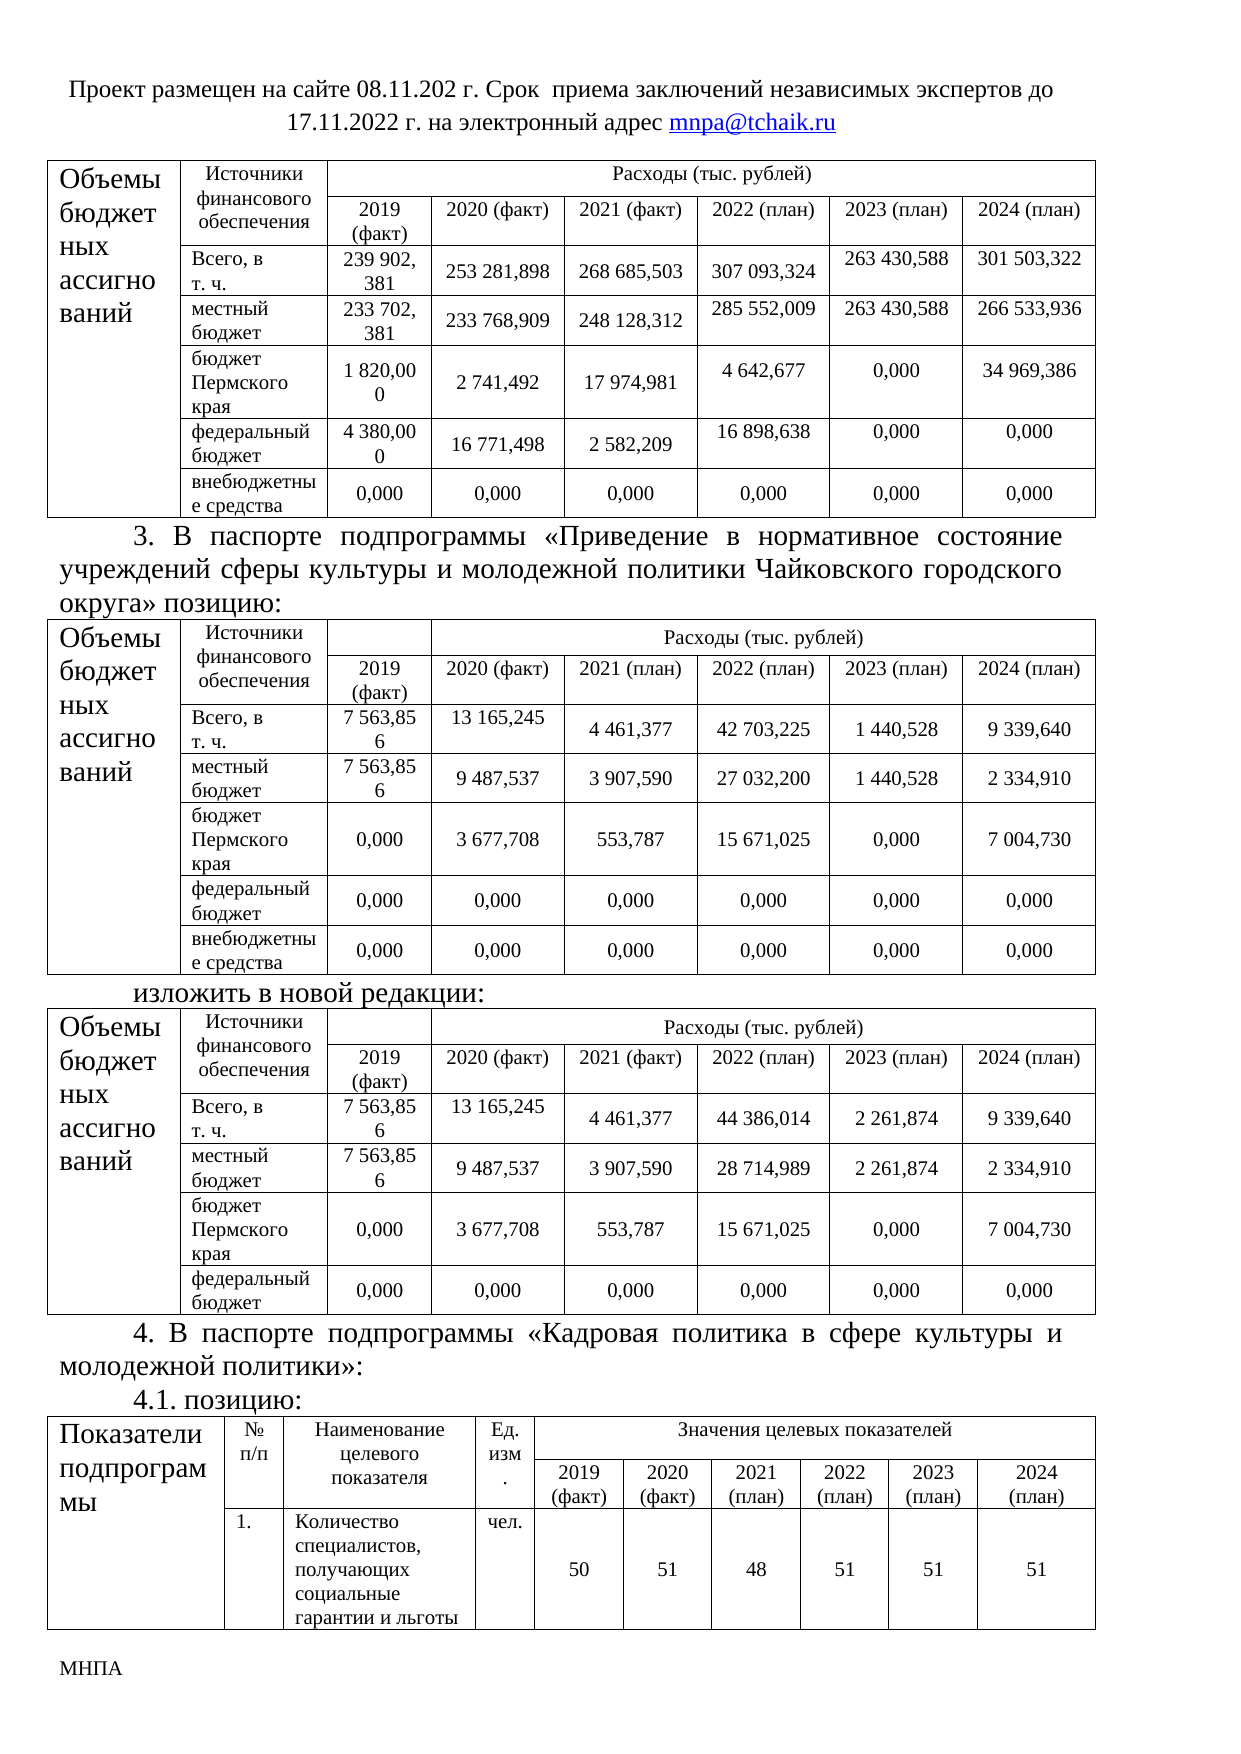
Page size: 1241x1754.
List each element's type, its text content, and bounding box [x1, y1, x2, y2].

table_cell 0,000 [565, 1266, 697, 1314]
table_cell 0,000 [432, 469, 564, 517]
table_cell 3 677,708 [432, 803, 564, 875]
table_cell 34 969,386 [963, 346, 1095, 418]
table_cell 7 563,856 [328, 705, 431, 753]
table_cell 2023 (план) [830, 656, 962, 704]
table_cell 0,000 [830, 419, 962, 468]
table_header Показатели подпрограммы [48, 1417, 224, 1629]
table_cell 0,000 [830, 876, 962, 924]
table_cell 0,000 [328, 876, 431, 924]
table_cell 0,000 [328, 926, 431, 974]
table_cell 0,000 [432, 1266, 564, 1314]
table_header Источники финансового обеспечения [181, 1009, 327, 1093]
table_header Объемы бюджетных ассигнований [48, 620, 180, 974]
table_cell 4 461,377 [565, 1094, 697, 1142]
table_cell 42 703,225 [698, 705, 829, 753]
table_header Расходы (тыс. рублей) [432, 620, 1095, 654]
table_cell 2024 (план) [963, 197, 1095, 245]
table_cell 0,000 [698, 876, 829, 924]
table_cell 0,000 [328, 1266, 431, 1314]
table_cell 16 771,498 [432, 419, 564, 468]
table_cell 1 440,528 [830, 705, 962, 753]
table_cell 0,000 [328, 469, 431, 517]
table_cell 268 685,503 [565, 246, 697, 295]
table_cell 253 281,898 [432, 246, 564, 295]
table_cell 48 [712, 1509, 800, 1629]
table_cell 2023 (план) [830, 1045, 962, 1093]
table_cell 4 461,377 [565, 705, 697, 753]
table_cell Всего, в т. ч. [181, 705, 327, 753]
table_cell 2020 (факт) [624, 1460, 711, 1508]
table_cell 0,000 [565, 926, 697, 974]
table_cell 0,000 [830, 803, 962, 875]
table_header Расходы (тыс. рублей) [432, 1009, 1095, 1044]
table_cell бюджет Пермского края [181, 1193, 327, 1265]
table_cell внебюджетные средства [181, 469, 327, 517]
table_cell Всего, в т. ч. [181, 1094, 327, 1142]
table_cell федеральный бюджет [181, 876, 327, 924]
table_header Наименование целевого показателя [284, 1417, 475, 1508]
table_cell 2021 (план) [565, 656, 697, 704]
table_cell 15 671,025 [698, 1193, 829, 1265]
table_cell 2020 (факт) [432, 1045, 564, 1093]
table_cell 51 [889, 1509, 977, 1629]
table_cell 2020 (факт) [432, 656, 564, 704]
table_header Объемы бюджетных ассигнований [48, 161, 180, 517]
table_cell 7 004,730 [963, 803, 1095, 875]
table_cell 9 339,640 [963, 705, 1095, 753]
table_header Источники финансового обеспечения [181, 620, 327, 704]
table_header № п/п [225, 1417, 283, 1508]
table_header Объемы бюджетных ассигнований [48, 1009, 180, 1314]
table_cell 553,787 [565, 803, 697, 875]
table_header Значения целевых показателей [535, 1417, 1095, 1459]
table_cell 0,000 [830, 469, 962, 517]
table_cell 3 907,590 [565, 1144, 697, 1192]
table_cell 2023 (план) [830, 197, 962, 245]
table_header Источники финансового обеспечения [181, 161, 327, 245]
table_cell 3 907,590 [565, 754, 697, 802]
table_cell 0,000 [963, 876, 1095, 924]
table_cell федеральный бюджет [181, 419, 327, 468]
table_cell 16 898,638 [698, 419, 829, 468]
table_cell 2019 (факт) [535, 1460, 623, 1508]
table_cell 239 902,381 [328, 246, 431, 295]
table_cell 51 [801, 1509, 888, 1629]
table_cell 2022 (план) [698, 656, 829, 704]
table_header Расходы (тыс. рублей) [328, 161, 1095, 196]
table_cell 44 386,014 [698, 1094, 829, 1142]
table_cell 233 768,909 [432, 296, 564, 345]
table_cell 266 533,936 [963, 296, 1095, 345]
table_header [328, 1009, 431, 1044]
table_cell 0,000 [565, 469, 697, 517]
table_cell 50 [535, 1509, 623, 1629]
table_cell 0,000 [830, 1193, 962, 1265]
table_cell бюджет Пермского края [181, 346, 327, 418]
table_cell 0,000 [830, 346, 962, 418]
table_cell 0,000 [698, 469, 829, 517]
table_cell 0,000 [328, 1193, 431, 1265]
table_cell 2024 (план) [963, 1045, 1095, 1093]
table_cell 2 334,910 [963, 1144, 1095, 1192]
table_cell бюджет Пермского края [181, 803, 327, 875]
table_cell 0,000 [963, 926, 1095, 974]
table_cell 233 702,381 [328, 296, 431, 345]
table_cell 13 165,245 [432, 705, 564, 753]
table_cell 28 714,989 [698, 1144, 829, 1192]
table_cell 2 261,874 [830, 1144, 962, 1192]
table_cell 285 552,009 [698, 296, 829, 345]
table_cell 4 642,677 [698, 346, 829, 418]
table_cell 15 671,025 [698, 803, 829, 875]
table_cell местный бюджет [181, 296, 327, 345]
table_cell 2024 (план) [963, 656, 1095, 704]
table_cell 2 334,910 [963, 754, 1095, 802]
table_cell местный бюджет [181, 1144, 327, 1192]
table_cell 51 [978, 1509, 1095, 1629]
table_cell 27 032,200 [698, 754, 829, 802]
text 3. В паспорте подпрограммы «Приведение в нормативное состояние учреждений сферы культуры и молодежной политики Чайковского городского округа» позицию: [59, 518, 1063, 619]
table_header Ед. изм. [476, 1417, 534, 1508]
table_cell 0,000 [830, 1266, 962, 1314]
table_cell 2024 (план) [978, 1460, 1095, 1508]
table_cell 0,000 [963, 469, 1095, 517]
text 4.1. позицию: [59, 1382, 1063, 1416]
table_cell 7 004,730 [963, 1193, 1095, 1265]
table_cell 2 261,874 [830, 1094, 962, 1142]
table_cell 7 563,856 [328, 1094, 431, 1142]
table_header [328, 620, 431, 654]
table_cell 248 128,312 [565, 296, 697, 345]
table_cell местный бюджет [181, 754, 327, 802]
table_cell 9 487,537 [432, 1144, 564, 1192]
table_cell 9 339,640 [963, 1094, 1095, 1142]
table_cell 0,000 [698, 1266, 829, 1314]
table_cell 2021 (факт) [565, 1045, 697, 1093]
table_cell 553,787 [565, 1193, 697, 1265]
table_cell 17 974,981 [565, 346, 697, 418]
table_cell федеральный бюджет [181, 1266, 327, 1314]
table_cell 1 440,528 [830, 754, 962, 802]
table_cell Количество специалистов, получающих социальные гарантии и льготы [284, 1509, 475, 1629]
table_cell 2022 (план) [698, 197, 829, 245]
table_cell 2019 (факт) [328, 1045, 431, 1093]
table_cell 2019 (факт) [328, 656, 431, 704]
table_cell 2021 (план) [712, 1460, 800, 1508]
table_cell 2021 (факт) [565, 197, 697, 245]
table_cell 0,000 [565, 876, 697, 924]
table_cell 4 380,000 [328, 419, 431, 468]
table_cell 0,000 [963, 1266, 1095, 1314]
table_cell 2019 (факт) [328, 197, 431, 245]
text изложить в новой редакции: [59, 975, 1063, 1008]
table_cell 307 093,324 [698, 246, 829, 295]
table_cell 263 430,588 [830, 296, 962, 345]
table_cell 9 487,537 [432, 754, 564, 802]
table_cell 0,000 [830, 926, 962, 974]
table_cell 1. [225, 1509, 283, 1629]
table_cell 0,000 [328, 803, 431, 875]
table_cell 0,000 [432, 876, 564, 924]
table_cell 0,000 [698, 926, 829, 974]
table_cell 13 165,245 [432, 1094, 564, 1142]
table_cell внебюджетные средства [181, 926, 327, 974]
text 4. В паспорте подпрограммы «Кадровая политика в сфере культуры и молодежной политики»: [59, 1315, 1063, 1382]
table_cell 7 563,856 [328, 754, 431, 802]
table_cell 3 677,708 [432, 1193, 564, 1265]
table_cell 2 582,209 [565, 419, 697, 468]
table_cell 2023 (план) [889, 1460, 977, 1508]
table_cell 2020 (факт) [432, 197, 564, 245]
table_cell 1 820,000 [328, 346, 431, 418]
table_cell чел. [476, 1509, 534, 1629]
table_cell 0,000 [963, 419, 1095, 468]
table_cell 7 563,856 [328, 1144, 431, 1192]
table_cell 301 503,322 [963, 246, 1095, 295]
table_cell 263 430,588 [830, 246, 962, 295]
table_cell 0,000 [432, 926, 564, 974]
table_cell 51 [624, 1509, 711, 1629]
table_cell 2 741,492 [432, 346, 564, 418]
table_cell 2022 (план) [801, 1460, 888, 1508]
table_cell 2022 (план) [698, 1045, 829, 1093]
table_cell Всего, в т. ч. [181, 246, 327, 295]
